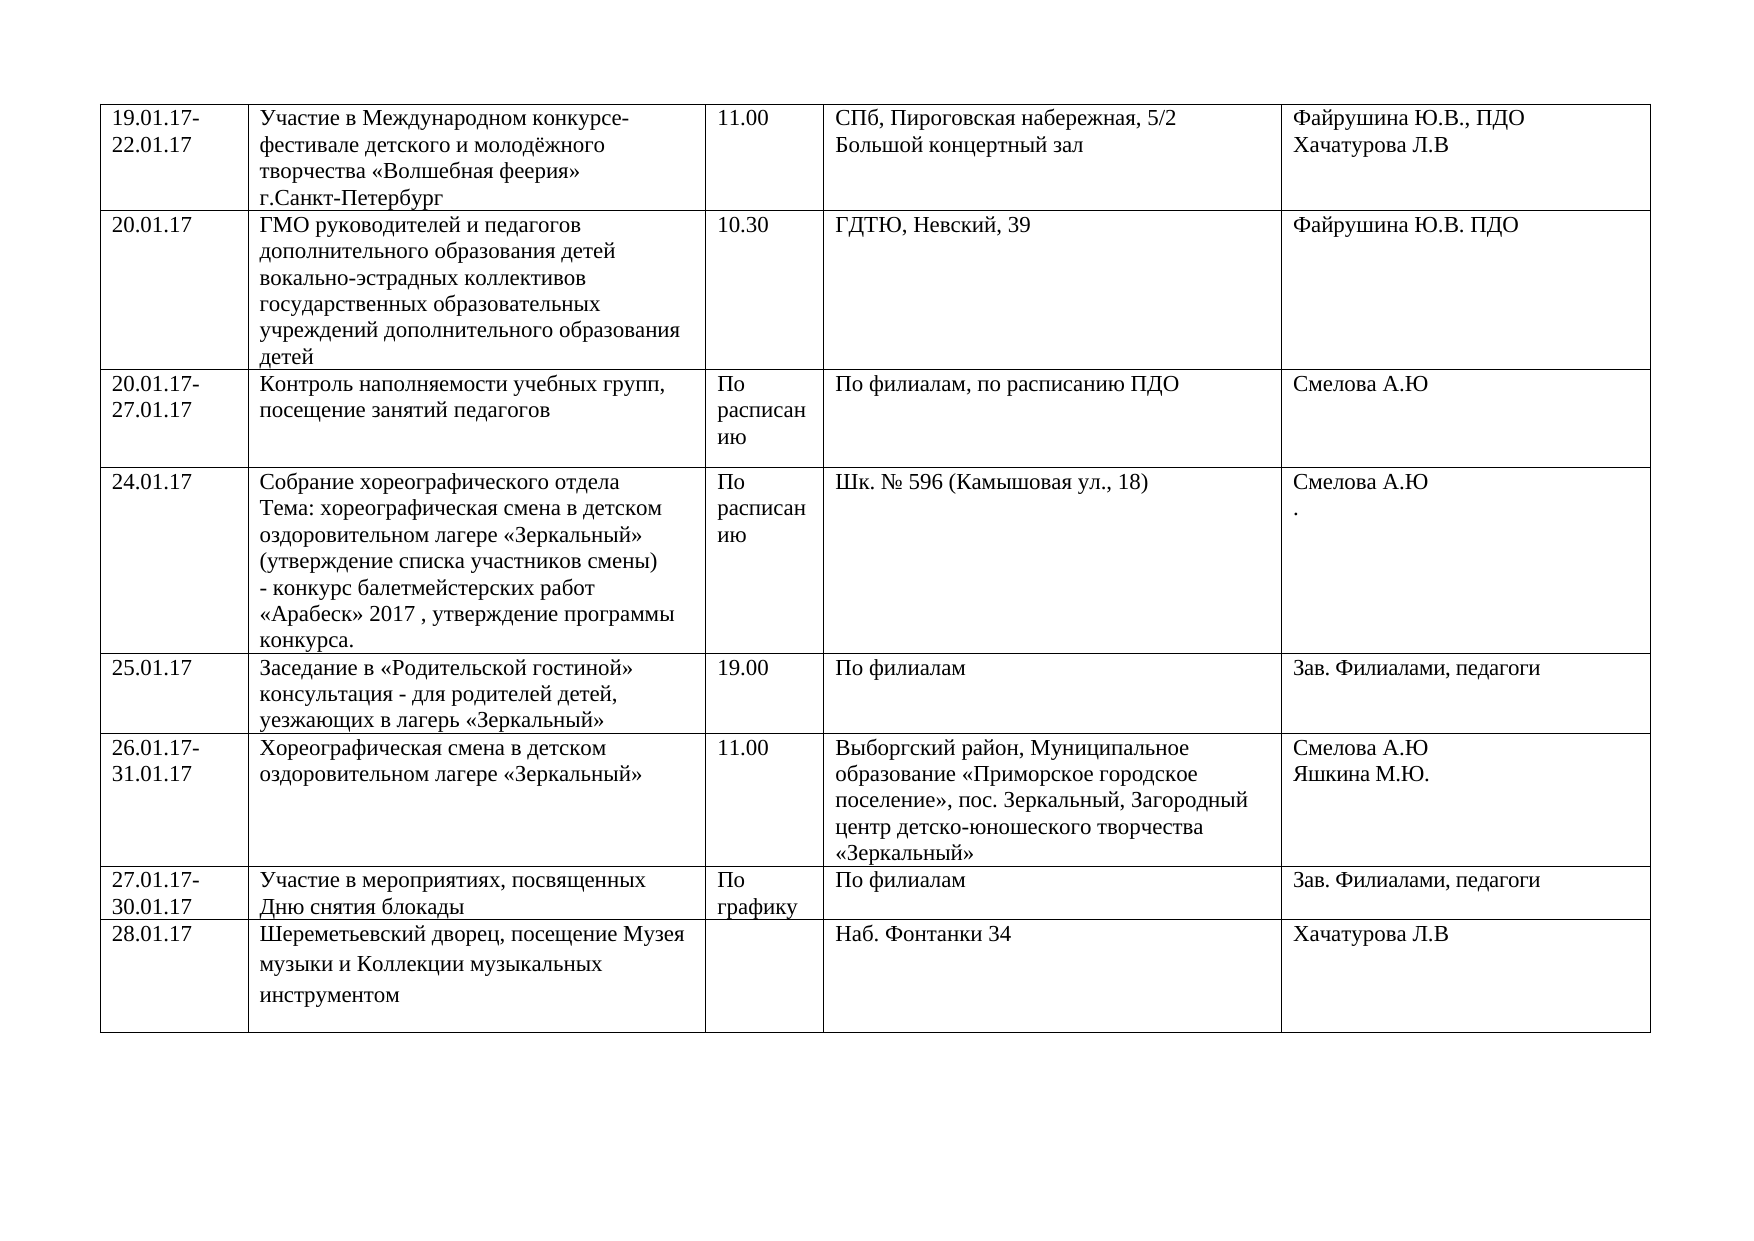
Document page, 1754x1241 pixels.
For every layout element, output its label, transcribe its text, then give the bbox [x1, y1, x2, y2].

table_cell 28.01.17 [101, 920, 248, 1032]
table_cell По графику [706, 867, 823, 919]
table_cell По расписанию [706, 370, 823, 467]
table_cell СПб, Пироговская набережная, 5/2 Большой концертный зал [824, 105, 1281, 210]
table_cell По филиалам, по расписанию ПДО [824, 370, 1281, 467]
table_cell Контроль наполняемости учебных групп, посещение занятий педагогов [249, 370, 705, 467]
table_cell Хачатурова Л.В [1282, 920, 1650, 1032]
table_cell 20.01.17-27.01.17 [101, 370, 248, 467]
table_cell По филиалам [824, 867, 1281, 919]
table_cell Смелова А.Ю [1282, 370, 1650, 467]
table_cell Хореографическая смена в детском оздоровительном лагере «Зеркальный» [249, 734, 705, 866]
table_cell Зав. Филиалами, педагоги [1282, 654, 1650, 733]
table_cell Заседание в «Родительской гостиной» консультация - для родителей детей, уезжающих в лагерь «Зеркальный» [249, 654, 705, 733]
table_cell Файрушина Ю.В. ПДО [1282, 211, 1650, 369]
table_cell Файрушина Ю.В., ПДО Хачатурова Л.В [1282, 105, 1650, 210]
table_cell 11.00 [706, 734, 823, 866]
table_cell Смелова А.Ю . [1282, 468, 1650, 653]
table_cell 25.01.17 [101, 654, 248, 733]
table_cell 27.01.17-30.01.17 [101, 867, 248, 919]
table_cell 24.01.17 [101, 468, 248, 653]
table_cell Собрание хореографического отдела Тема: хореографическая смена в детском оздоровительном лагере «Зеркальный» (утверждение списка участников смены) - конкурс балетмейстерских работ «Арабеск» 2017 , утверждение программы конкурса. [249, 468, 705, 653]
table_cell 10.30 [706, 211, 823, 369]
table_cell [706, 920, 823, 1032]
table_cell Участие в Международном конкурсе-фестивале детского и молодёжного творчества «Волшебная феерия» г.Санкт-Петербург [249, 105, 705, 210]
table_cell Участие в мероприятиях, посвященных Дню снятия блокады [249, 867, 705, 919]
table_cell 19.01.17-22.01.17 [101, 105, 248, 210]
table_cell Смелова А.Ю Яшкина М.Ю. [1282, 734, 1650, 866]
table_cell Шереметьевский дворец, посещение Музея музыки и Коллекции музыкальных инструментом [249, 920, 705, 1032]
table_cell По расписанию [706, 468, 823, 653]
table_cell 26.01.17-31.01.17 [101, 734, 248, 866]
table_cell 11.00 [706, 105, 823, 210]
table_cell Выборгский район, Муниципальное образование «Приморское городское поселение», пос. Зеркальный, Загородный центр детско-юношеского творчества «Зеркальный» [824, 734, 1281, 866]
table_cell 19.00 [706, 654, 823, 733]
table_cell Наб. Фонтанки 34 [824, 920, 1281, 1032]
table_cell Шк. № 596 (Камышовая ул., 18) [824, 468, 1281, 653]
table_cell 20.01.17 [101, 211, 248, 369]
table_cell ГМО руководителей и педагогов дополнительного образования детей вокально-эстрадных коллективов государственных образовательных учреждений дополнительного образования детей [249, 211, 705, 369]
table_cell Зав. Филиалами, педагоги [1282, 867, 1650, 919]
table_cell По филиалам [824, 654, 1281, 733]
table_cell ГДТЮ, Невский, 39 [824, 211, 1281, 369]
